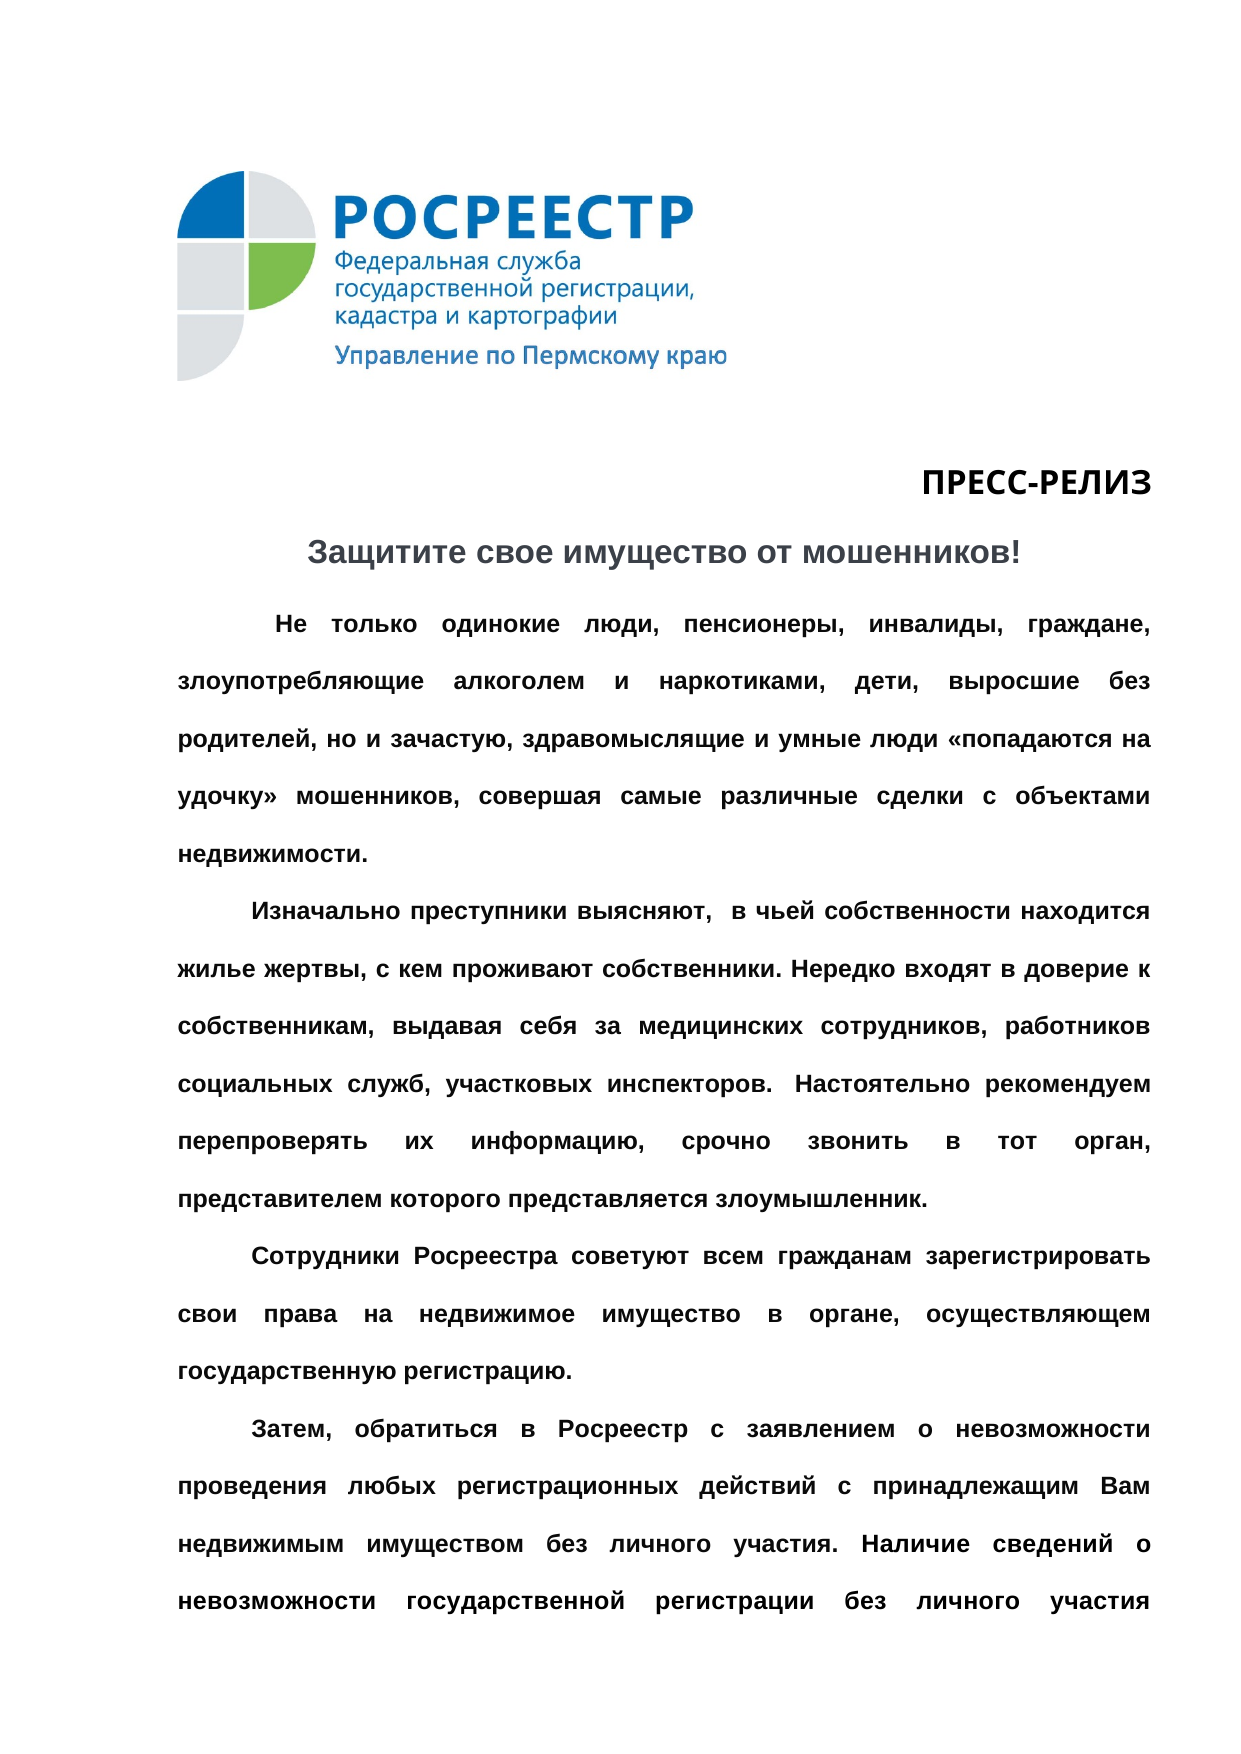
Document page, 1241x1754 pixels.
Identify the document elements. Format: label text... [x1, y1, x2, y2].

text Защитите свое имущество от мошенников! [177, 532, 1152, 570]
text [177, 1414, 1152, 1615]
picture [177, 171, 727, 381]
text Не только одинокие люди, пенсионеры, инвалиды, граждане, злоупотребляющие алкоголем и наркотиками, дети, выросшие без родителей, но и зачастую, здравомыслящие и умные люди «попадаются на удочку» мошенников, совершая самые различные сделки с объектами недвижимости. [177, 609, 1152, 867]
text ПРЕСС-РЕЛИЗ [177, 459, 1152, 504]
text Сотрудники Росреестра советуют всем гражданам зарегистрировать свои права на недвижимое имущество в органе, осуществляющем государственную регистрацию. [177, 1241, 1152, 1385]
text Изначально преступники выясняют, в чьей собственности находится жилье жертвы, с кем проживают собственники. Нередко входят в доверие к собственникам, выдавая себя за медицинских сотрудников, работников социальных служб, участковых инспекторов. Настоятельно рекомендуем перепроверять их информацию, срочно звонить в тот орган, представителем которого представляется злоумышленник. [177, 896, 1152, 1212]
